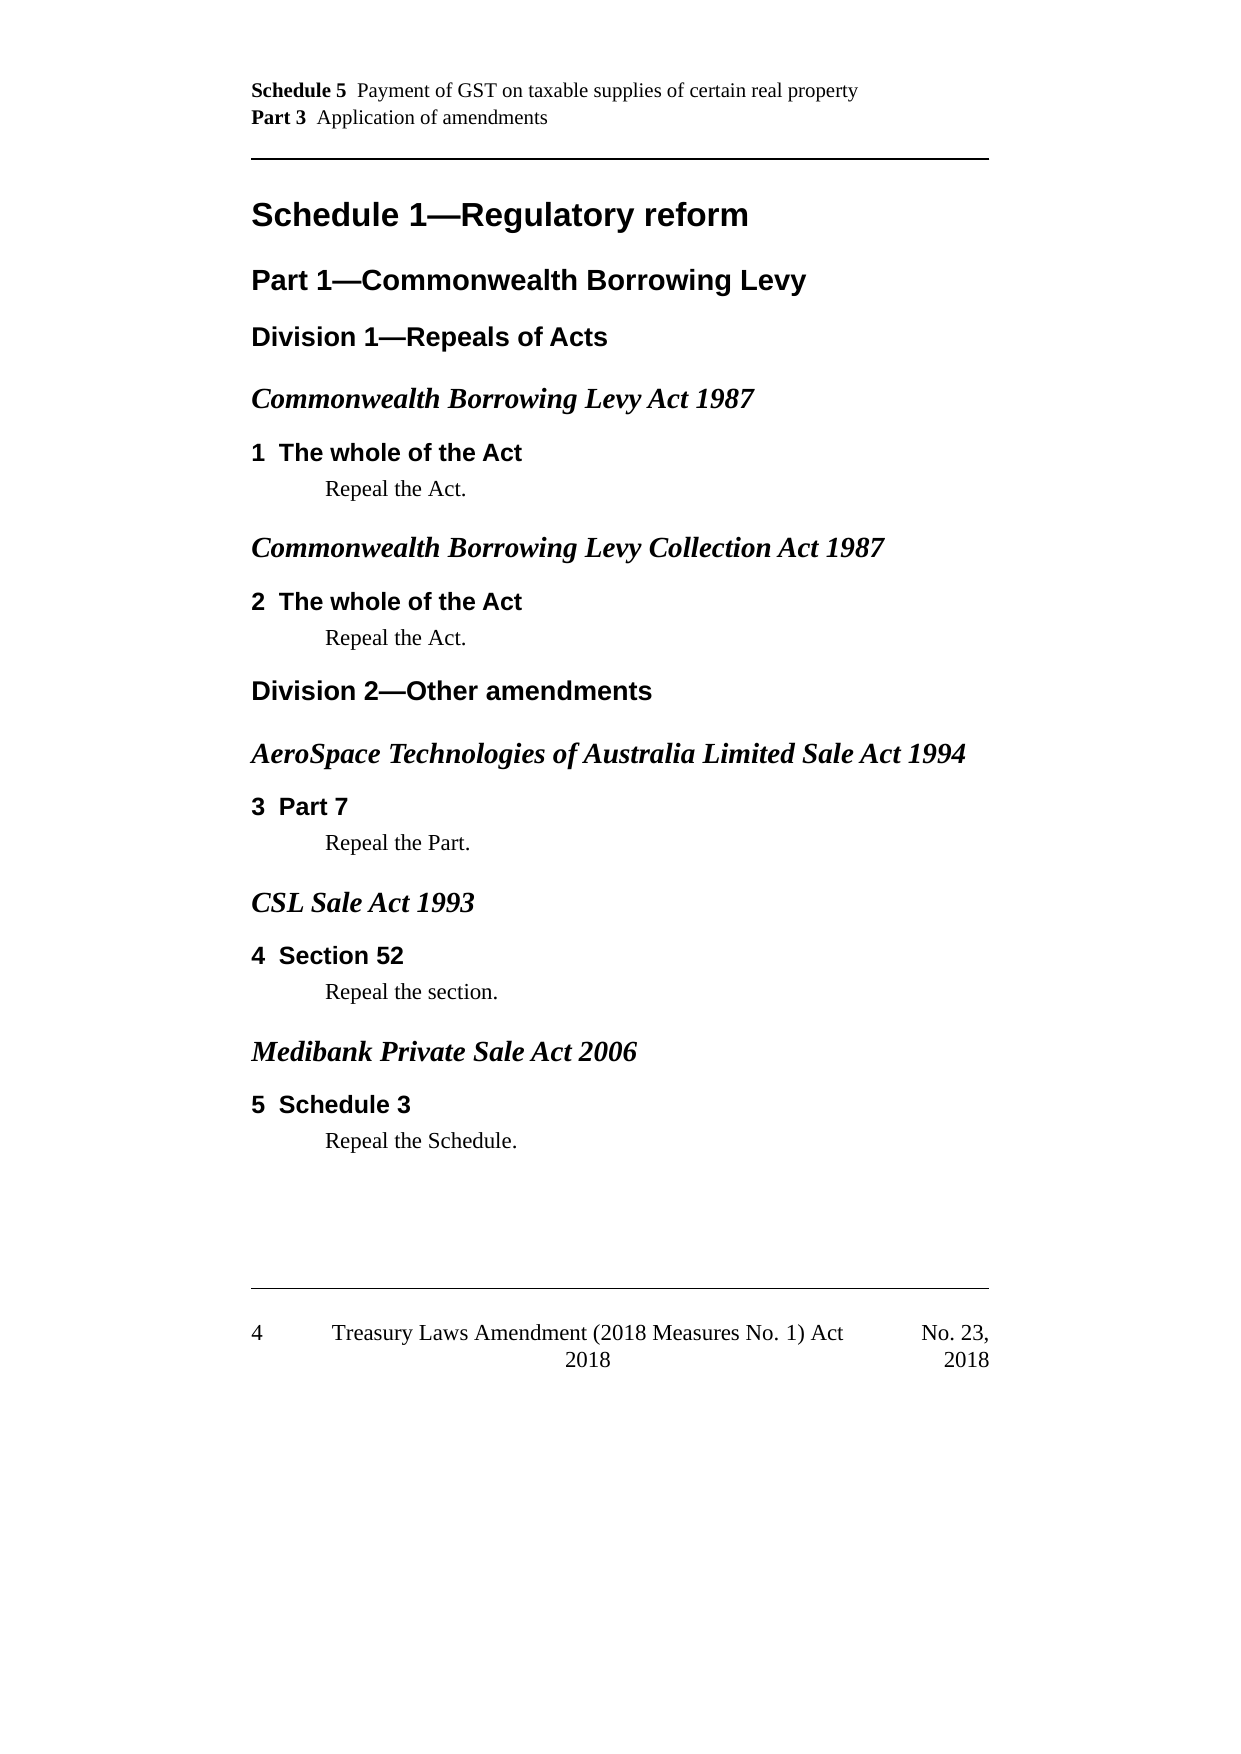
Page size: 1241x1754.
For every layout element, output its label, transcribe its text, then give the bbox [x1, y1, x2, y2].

text CSL Sale Act 1993 [251, 885, 989, 918]
text Repeal the Part. [325, 829, 989, 856]
text Division 1—Repeals of Acts [251, 321, 989, 352]
text Repeal the Schedule. [325, 1127, 989, 1154]
text Division 2—Other amendments [251, 675, 989, 707]
text Repeal the Act. [325, 475, 989, 501]
text Repeal the section. [325, 978, 989, 1005]
text 4 Section 52 [251, 941, 989, 970]
text 1 The whole of the Act [251, 438, 989, 467]
text Part 1—Commonwealth Borrowing Levy [251, 262, 989, 296]
text AeroSpace Technologies of Australia Limited Sale Act 1994 [251, 736, 989, 769]
text 2 The whole of the Act [251, 587, 989, 616]
text 5 Schedule 3 [251, 1090, 989, 1119]
text 3 Part 7 [251, 792, 989, 821]
text Schedule 1—Regulatory reform [251, 195, 989, 233]
text Commonwealth Borrowing Levy Collection Act 1987 [251, 531, 989, 564]
text Repeal the Act. [325, 624, 989, 650]
text Commonwealth Borrowing Levy Act 1987 [251, 381, 989, 415]
text Medibank Private Sale Act 2006 [251, 1034, 989, 1067]
